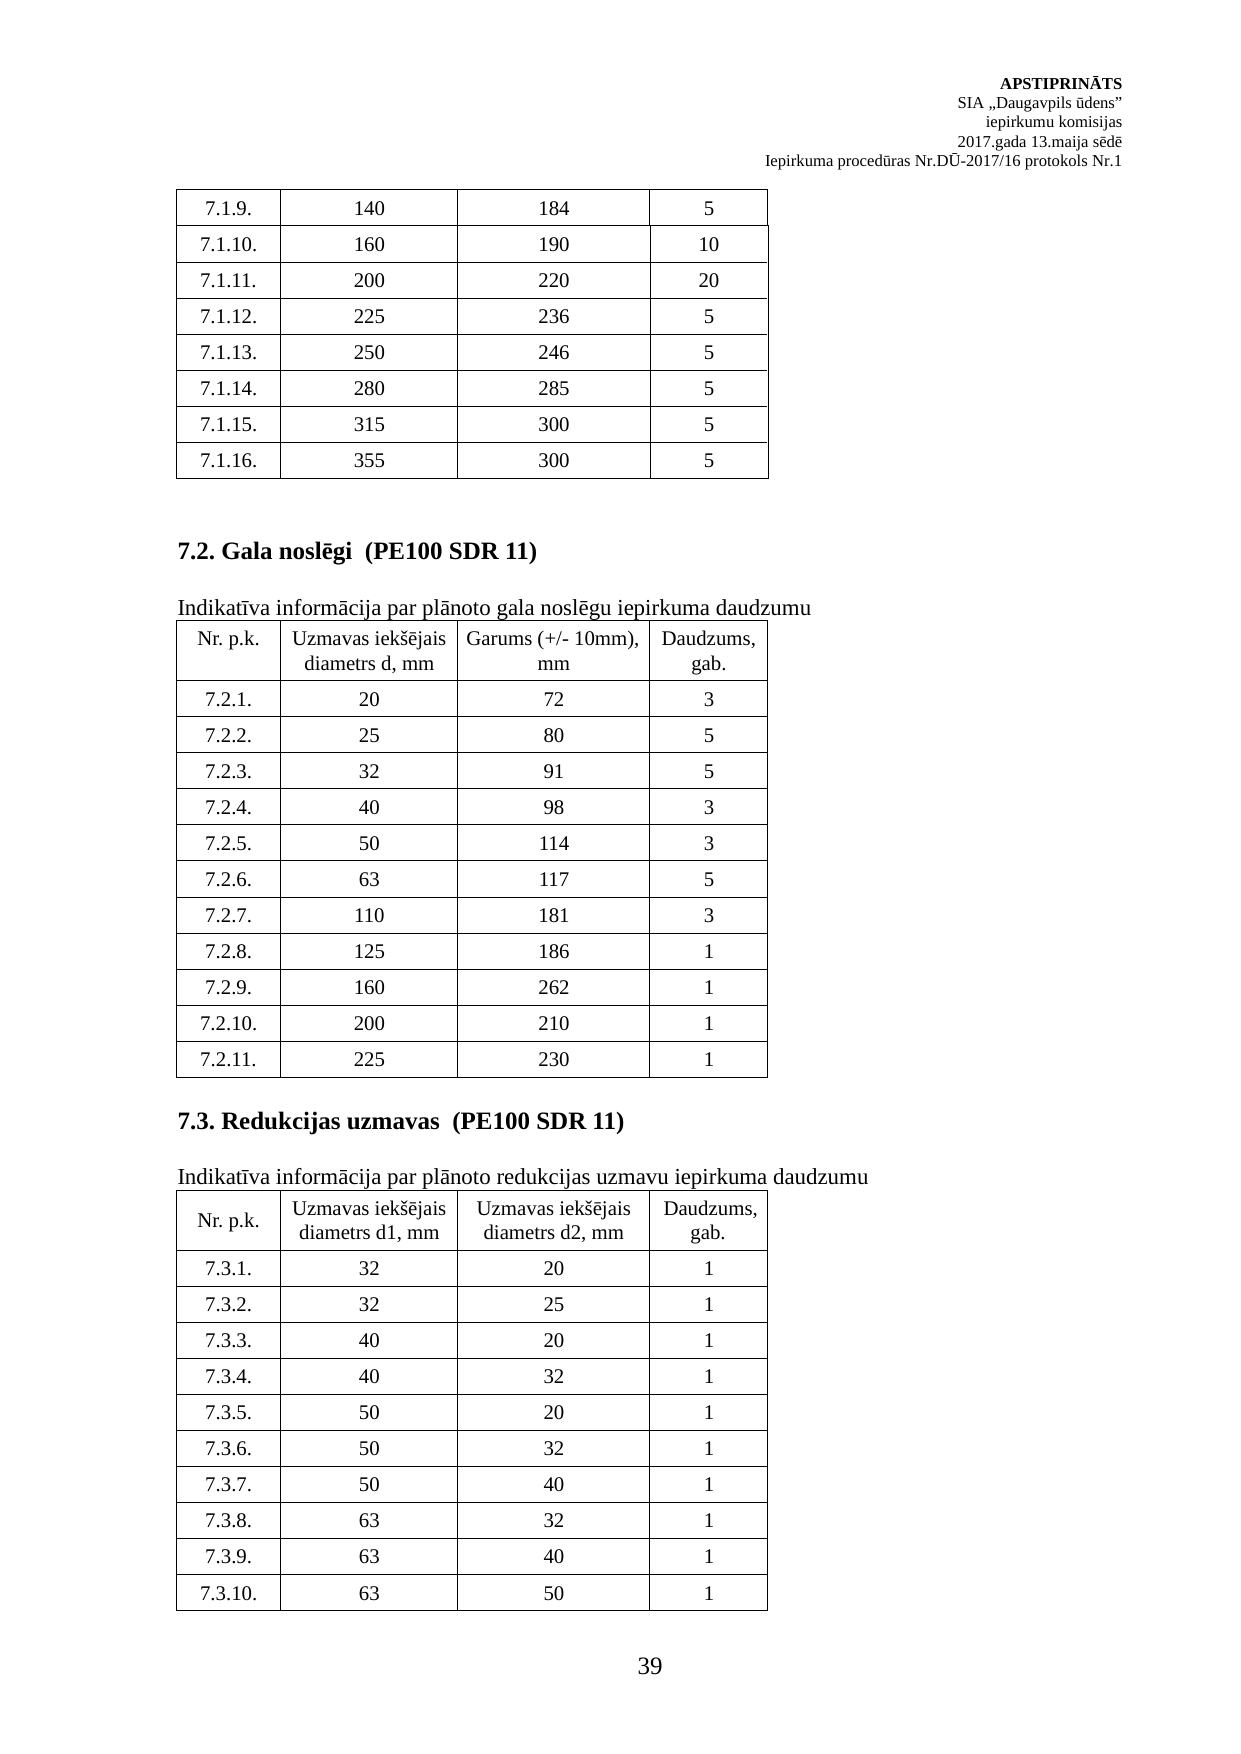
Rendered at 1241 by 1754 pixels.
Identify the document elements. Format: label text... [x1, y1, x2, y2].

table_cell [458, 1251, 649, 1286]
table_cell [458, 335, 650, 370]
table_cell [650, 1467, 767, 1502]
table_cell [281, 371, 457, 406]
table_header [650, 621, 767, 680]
table_cell 7.1.12. [177, 299, 280, 334]
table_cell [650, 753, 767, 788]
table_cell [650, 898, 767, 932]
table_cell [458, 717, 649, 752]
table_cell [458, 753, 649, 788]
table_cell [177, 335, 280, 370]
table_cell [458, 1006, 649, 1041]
table_cell 7.1.10. [177, 226, 280, 262]
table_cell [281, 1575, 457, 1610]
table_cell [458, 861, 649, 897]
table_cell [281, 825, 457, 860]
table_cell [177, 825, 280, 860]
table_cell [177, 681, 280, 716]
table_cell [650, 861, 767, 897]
table_cell 10 [651, 226, 768, 262]
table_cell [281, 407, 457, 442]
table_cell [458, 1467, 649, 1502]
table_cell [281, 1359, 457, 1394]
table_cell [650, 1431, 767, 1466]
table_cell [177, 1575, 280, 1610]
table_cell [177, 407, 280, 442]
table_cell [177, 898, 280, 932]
text 7.3. Redukcijas uzmavas (PE100 SDR 11) [177, 1106, 1122, 1135]
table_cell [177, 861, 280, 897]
table_cell 20 [651, 262, 768, 298]
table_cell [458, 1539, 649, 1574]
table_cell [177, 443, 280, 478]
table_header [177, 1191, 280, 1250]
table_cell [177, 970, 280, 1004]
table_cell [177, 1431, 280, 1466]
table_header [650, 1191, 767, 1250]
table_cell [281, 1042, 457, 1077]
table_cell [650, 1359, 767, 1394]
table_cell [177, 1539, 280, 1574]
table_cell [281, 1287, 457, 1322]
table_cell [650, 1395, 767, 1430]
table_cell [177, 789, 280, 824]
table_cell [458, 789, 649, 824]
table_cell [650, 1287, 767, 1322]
text Indikatīva informācija par plānoto gala noslēgu iepirkuma daudzumu [177, 594, 1122, 620]
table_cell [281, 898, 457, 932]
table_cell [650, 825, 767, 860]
table_cell 7.1.11. [177, 263, 280, 298]
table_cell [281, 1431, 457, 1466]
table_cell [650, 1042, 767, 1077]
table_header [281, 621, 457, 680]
table_cell 225 [281, 299, 457, 334]
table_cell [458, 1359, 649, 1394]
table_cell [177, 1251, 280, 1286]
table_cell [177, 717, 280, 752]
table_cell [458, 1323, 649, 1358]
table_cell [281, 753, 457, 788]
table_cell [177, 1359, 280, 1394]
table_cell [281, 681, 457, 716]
table_cell 7.1.9. [177, 190, 280, 225]
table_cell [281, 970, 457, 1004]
text 7.2. Gala noslēgi (PE100 SDR 11) [177, 536, 1122, 565]
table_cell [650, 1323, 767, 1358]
table_cell 220 [458, 263, 650, 298]
table_cell 236 [458, 299, 650, 334]
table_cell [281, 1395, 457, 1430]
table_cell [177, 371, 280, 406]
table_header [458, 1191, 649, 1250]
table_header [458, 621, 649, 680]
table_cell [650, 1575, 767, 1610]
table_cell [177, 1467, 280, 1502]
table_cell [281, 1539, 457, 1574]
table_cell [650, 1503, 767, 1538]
table_cell 5 [650, 190, 767, 225]
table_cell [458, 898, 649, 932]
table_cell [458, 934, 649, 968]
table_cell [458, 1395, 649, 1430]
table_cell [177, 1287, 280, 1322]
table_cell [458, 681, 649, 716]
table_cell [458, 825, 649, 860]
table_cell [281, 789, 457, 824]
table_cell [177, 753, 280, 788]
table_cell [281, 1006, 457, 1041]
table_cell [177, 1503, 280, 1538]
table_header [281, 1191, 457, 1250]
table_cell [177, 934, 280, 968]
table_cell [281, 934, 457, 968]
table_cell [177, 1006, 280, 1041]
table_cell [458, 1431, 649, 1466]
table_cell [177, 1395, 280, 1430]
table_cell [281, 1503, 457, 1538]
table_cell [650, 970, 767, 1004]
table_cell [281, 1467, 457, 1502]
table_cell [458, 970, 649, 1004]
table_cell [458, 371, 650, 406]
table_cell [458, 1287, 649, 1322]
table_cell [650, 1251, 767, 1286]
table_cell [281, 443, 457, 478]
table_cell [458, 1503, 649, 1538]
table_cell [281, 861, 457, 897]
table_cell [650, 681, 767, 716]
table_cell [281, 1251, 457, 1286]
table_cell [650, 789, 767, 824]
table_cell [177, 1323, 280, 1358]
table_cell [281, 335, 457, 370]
table_cell 200 [281, 263, 457, 298]
table_cell 190 [458, 226, 650, 262]
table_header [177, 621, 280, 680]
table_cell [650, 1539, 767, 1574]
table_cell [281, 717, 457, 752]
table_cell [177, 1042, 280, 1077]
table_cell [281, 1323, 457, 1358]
table_cell 160 [281, 226, 457, 262]
table_cell 184 [458, 190, 649, 225]
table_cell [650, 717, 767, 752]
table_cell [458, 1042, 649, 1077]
text Indikatīva informācija par plānoto redukcijas uzmavu iepirkuma daudzumu [177, 1163, 1122, 1190]
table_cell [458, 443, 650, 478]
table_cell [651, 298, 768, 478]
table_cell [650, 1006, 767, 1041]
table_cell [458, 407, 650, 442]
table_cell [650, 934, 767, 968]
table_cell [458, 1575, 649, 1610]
table_cell 140 [281, 190, 457, 225]
